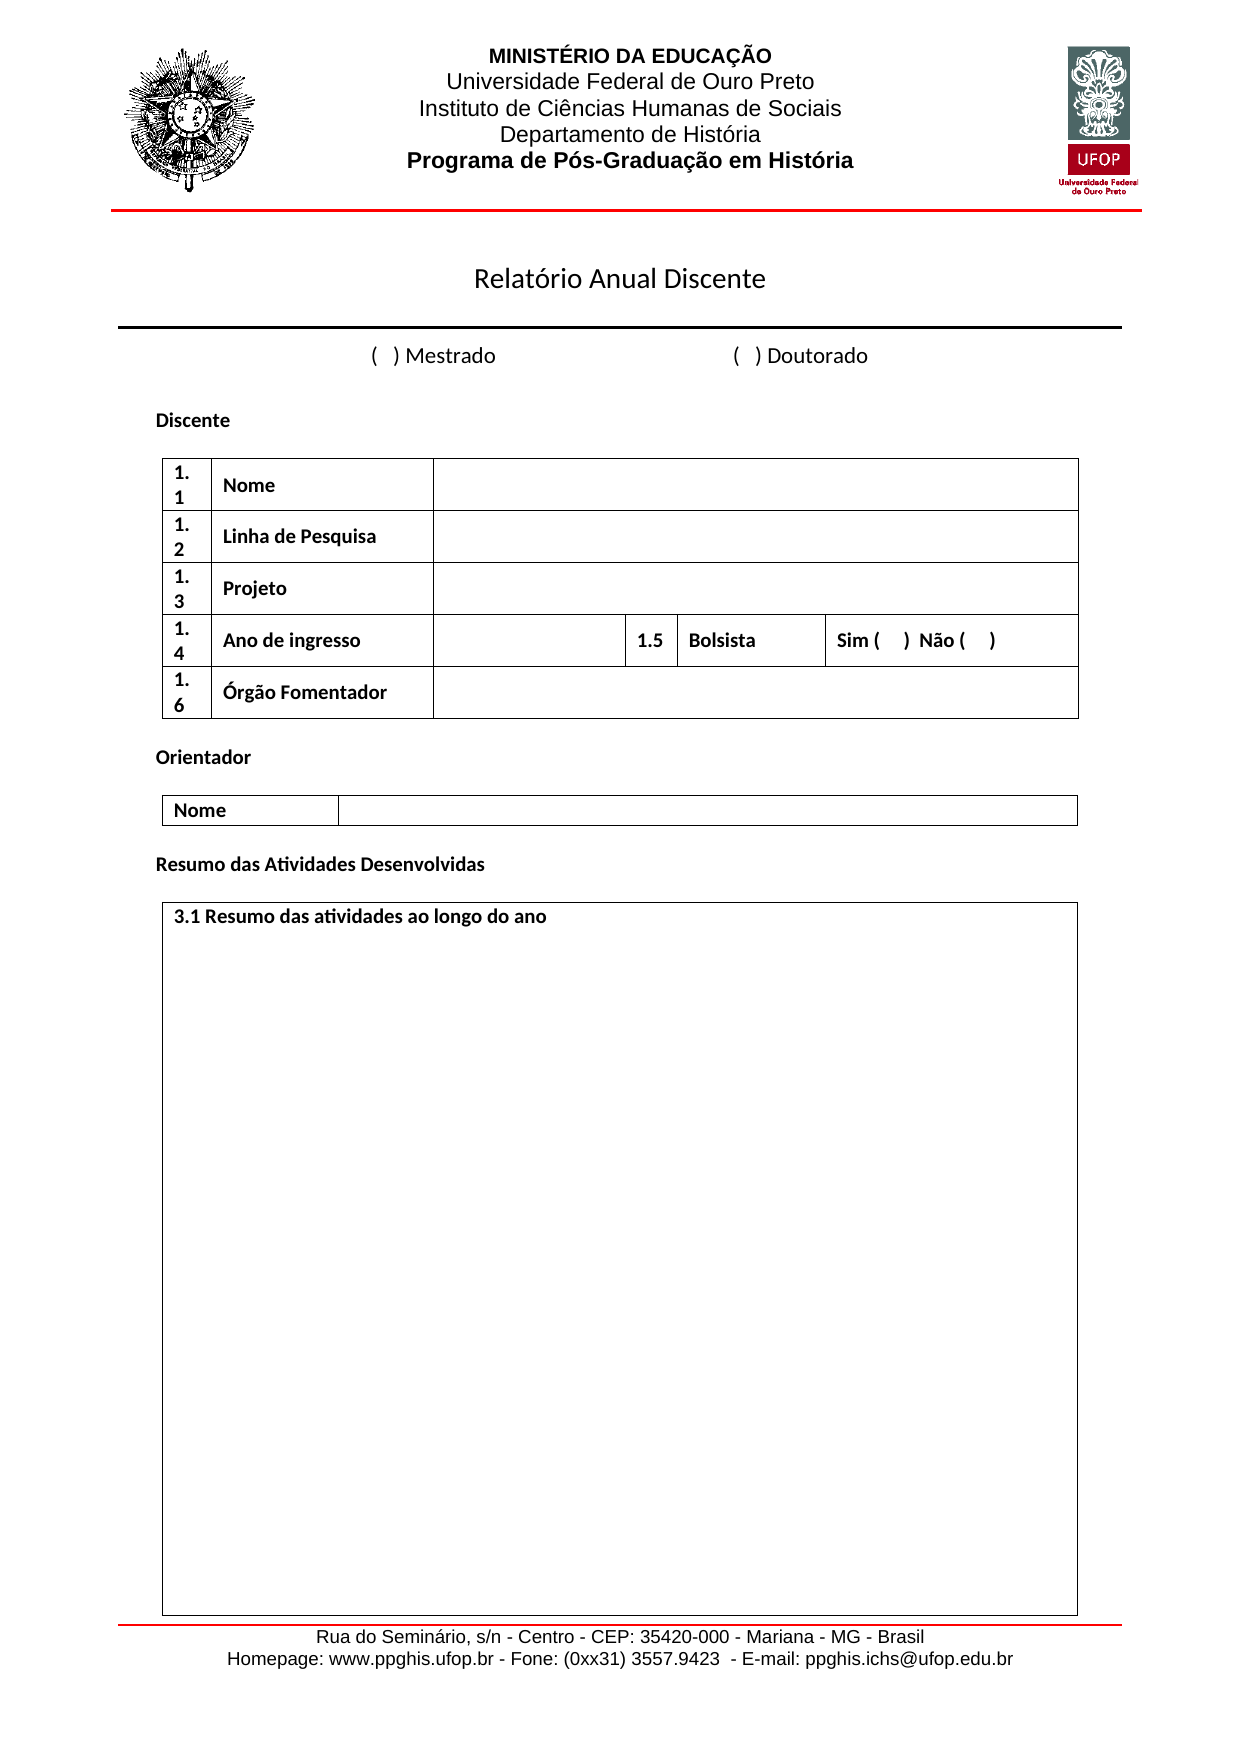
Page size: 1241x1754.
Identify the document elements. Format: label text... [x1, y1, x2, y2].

text ( ) Mestrado ( ) Doutorado [118, 341, 1122, 369]
table_cell Linha de Pesquisa [212, 511, 433, 562]
text Discente [156, 407, 1122, 433]
table_cell Sim ( ) Não ( ) [826, 615, 1078, 666]
table_cell 1.6 [163, 667, 211, 717]
table_header [434, 459, 1078, 510]
table_header 1.1 [163, 459, 211, 510]
table_cell [434, 615, 625, 666]
table_cell [434, 667, 1078, 717]
table_cell 1.4 [163, 615, 211, 666]
table_cell Projeto [212, 563, 433, 614]
table_cell 1.5 [626, 615, 677, 666]
text Relatório Anual Discente [118, 260, 1122, 296]
table_cell Bolsista [678, 615, 825, 666]
table_header Nome [163, 796, 338, 824]
table_header 3.1 Resumo das atividades ao longo do ano [163, 903, 1077, 1614]
table_cell 1.3 [163, 563, 211, 614]
table_cell [434, 511, 1078, 562]
text Resumo das Atividades Desenvolvidas [156, 851, 1122, 876]
table_cell Ano de ingresso [212, 615, 433, 666]
picture [118, 44, 259, 196]
text Orientador [156, 744, 1122, 769]
table_cell 1.2 [163, 511, 211, 562]
table_cell Órgão Fomentador [212, 667, 433, 717]
table_cell [434, 563, 1078, 614]
table_header Nome [212, 459, 433, 510]
table_header [339, 796, 1077, 824]
picture [1057, 45, 1139, 196]
